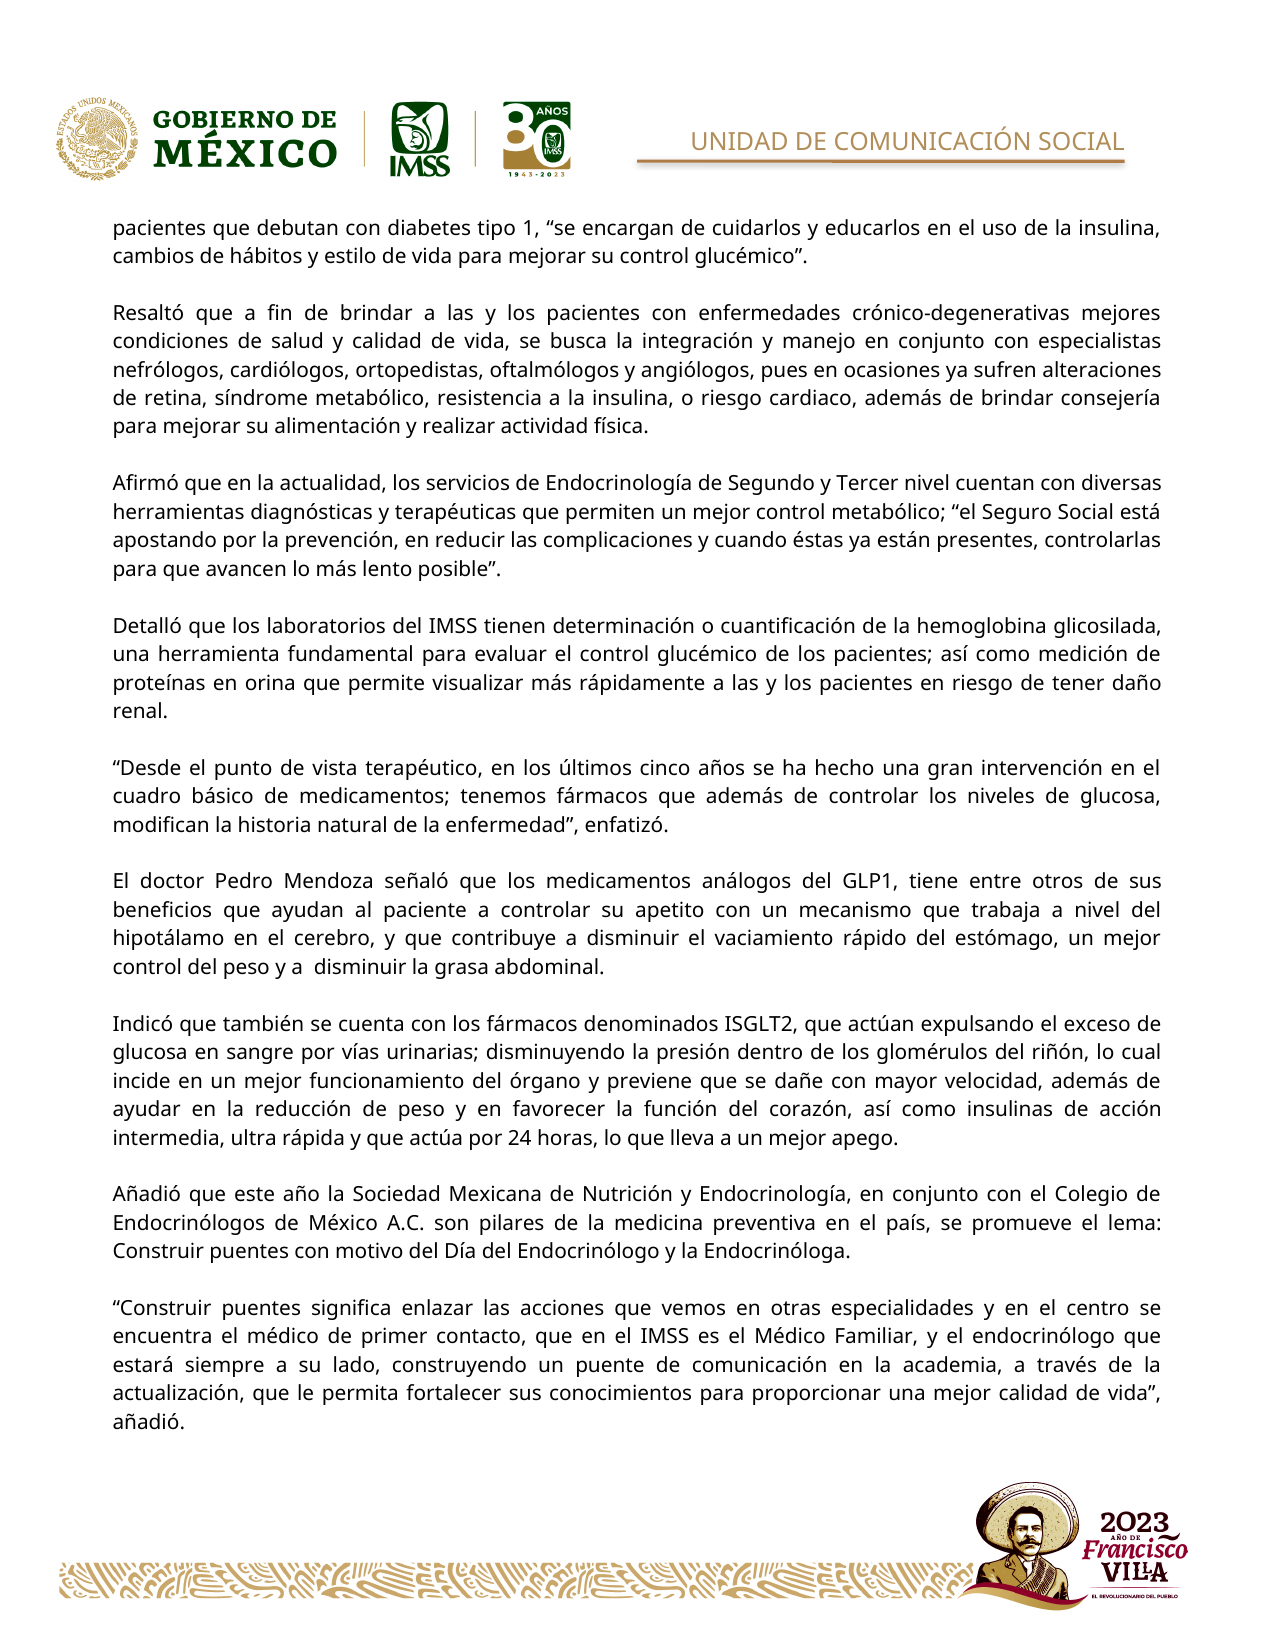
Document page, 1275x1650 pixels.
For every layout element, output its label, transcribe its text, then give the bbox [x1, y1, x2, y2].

picture [38, 73, 605, 199]
text “Desde el punto de vista terapéutico, en los últimos cinco años se ha hecho una gran intervención en el cuadro básico de medicamentos; tenemos fármacos que además de controlar los niveles de glucosa, modifican la historia natural de la enfermedad”, enfatizó. [112, 753, 1163, 838]
text El doctor Pedro Mendoza señaló que los medicamentos análogos del GLP1, tiene entre otros de sus beneficios que ayudan al paciente a controlar su apetito con un mecanismo que trabaja a nivel del hipotálamo en el cerebro, y que contribuye a disminuir el vaciamiento rápido del estómago, un mejor control del peso y a disminuir la grasa abdominal. [112, 867, 1163, 980]
text “Construir puentes significa enlazar las acciones que vemos en otras especialidades y en el centro se encuentra el médico de primer contacto, que en el IMSS es el Médico Familiar, y el endocrinólogo que estará siempre a su lado, construyendo un puente de comunicación en la academia, a través de la actualización, que le permita fortalecer sus conocimientos para proporcionar una mejor calidad de vida”, añadió. [112, 1293, 1163, 1435]
text Afirmó que en la actualidad, los servicios de Endocrinología de Segundo y Tercer nivel cuentan con diversas herramientas diagnósticas y terapéuticas que permiten un mejor control metabólico; “el Seguro Social está apostando por la prevención, en reducir las complicaciones y cuando éstas ya están presentes, controlarlas para que avancen lo más lento posible”. [112, 468, 1163, 582]
picture [0, 1454, 1268, 1648]
text Detalló que los laboratorios del IMSS tienen determinación o cuantificación de la hemoglobina glicosilada, una herramienta fundamental para evaluar el control glucémico de los pacientes; así como medición de proteínas en orina que permite visualizar más rápidamente a las y los pacientes en riesgo de tener daño renal. [112, 611, 1163, 724]
text Resaltó que a fin de brindar a las y los pacientes con enfermedades crónico-degenerativas mejores condiciones de salud y calidad de vida, se busca la integración y manejo en conjunto con especialistas nefrólogos, cardiólogos, ortopedistas, oftalmólogos y angiólogos, pues en ocasiones ya sufren alteraciones de retina, síndrome metabólico, resistencia a la insulina, o riesgo cardiaco, además de brindar consejería para mejorar su alimentación y realizar actividad física. [112, 298, 1163, 440]
text Indicó que también se cuenta con los fármacos denominados ISGLT2, que actúan expulsando el exceso de glucosa en sangre por vías urinarias; disminuyendo la presión dentro de los glomérulos del riñón, lo cual incide en un mejor funcionamiento del órgano y previene que se dañe con mayor velocidad, además de ayudar en la reducción de peso y en favorecer la función del corazón, así como insulinas de acción intermedia, ultra rápida y que actúa por 24 horas, lo que lleva a un mejor apego. [112, 1009, 1163, 1151]
text Añadió que este año la Sociedad Mexicana de Nutrición y Endocrinología, en conjunto con el Colegio de Endocrinólogos de México A.C. son pilares de la medicina preventiva en el país, se promueve el lema: Construir puentes con motivo del Día del Endocrinólogo y la Endocrinóloga. [112, 1179, 1163, 1265]
